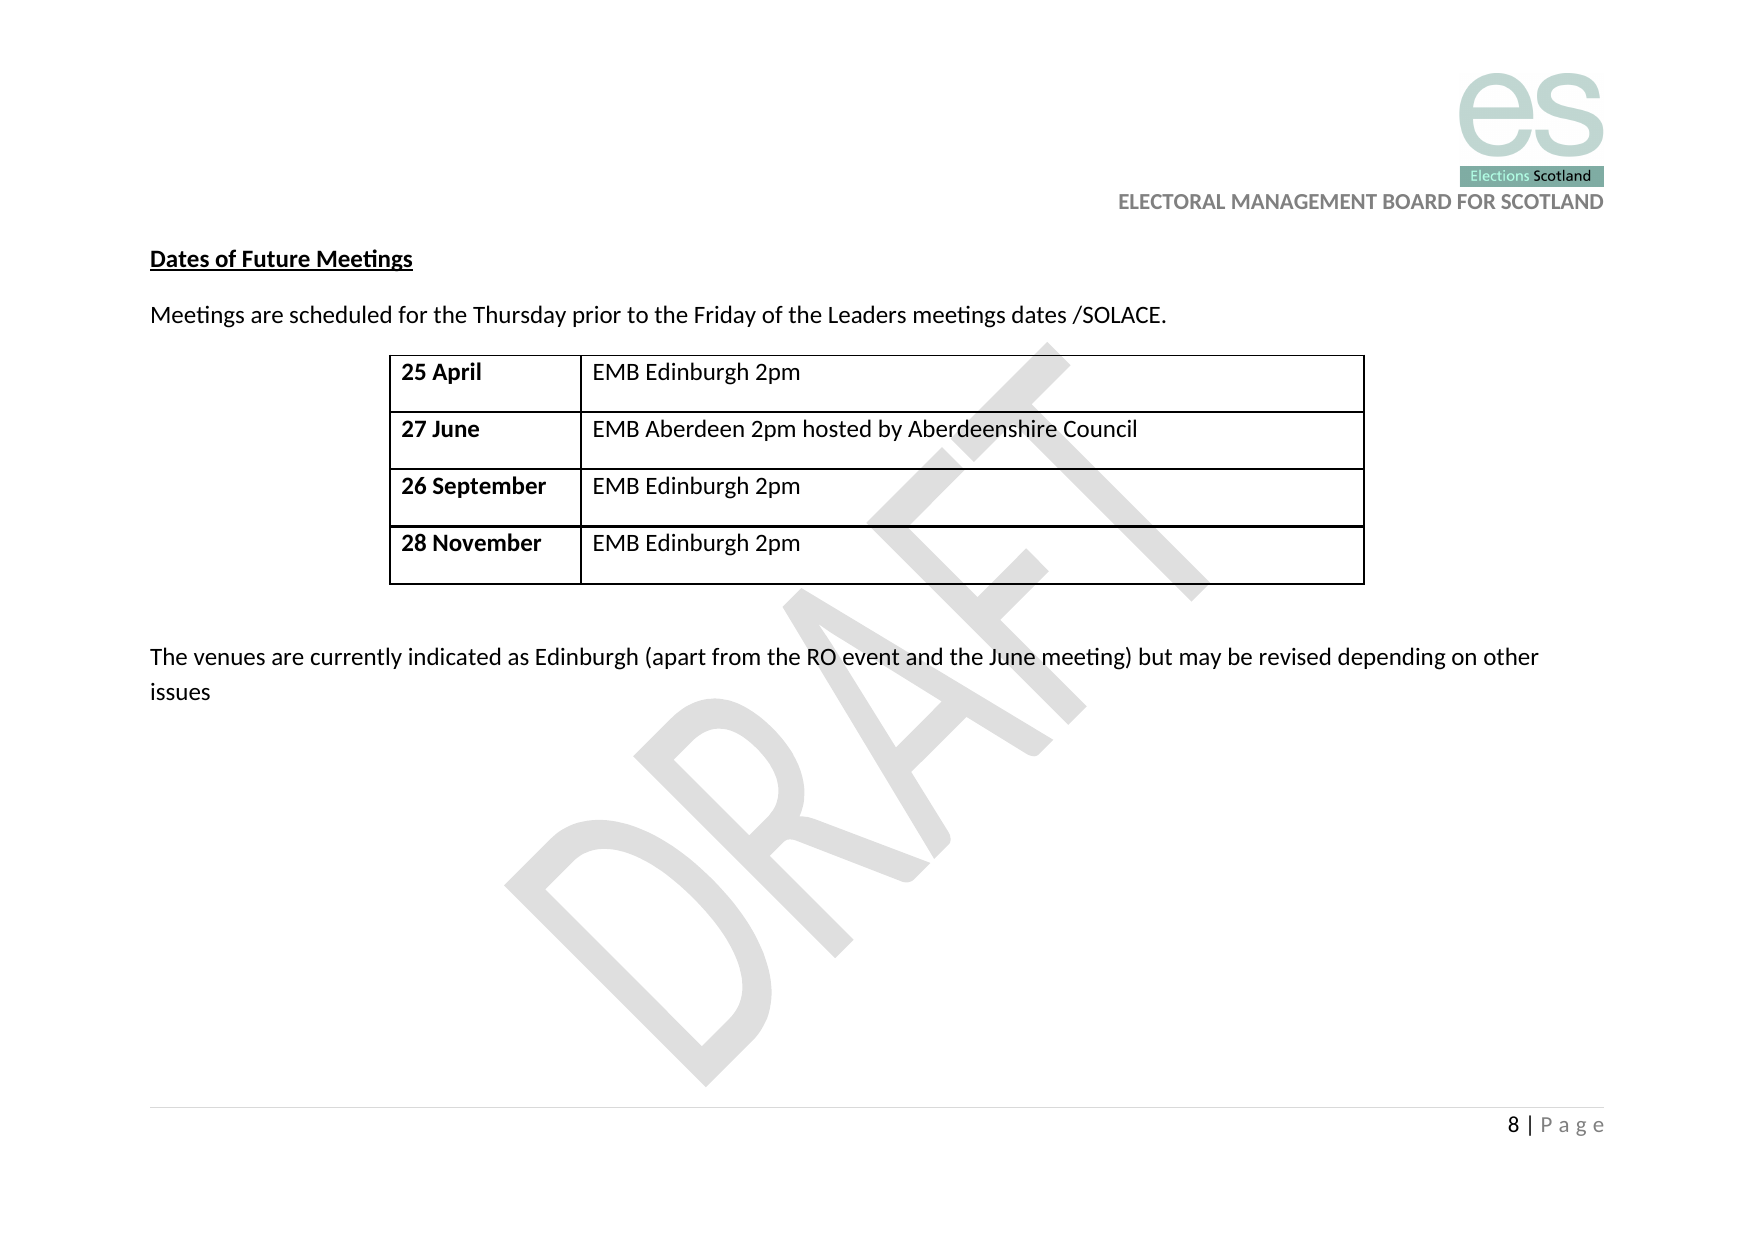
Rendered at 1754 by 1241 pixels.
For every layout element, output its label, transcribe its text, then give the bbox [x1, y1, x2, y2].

text Dates of Future Meetings [150, 243, 1604, 273]
table_cell 28 November [391, 528, 580, 583]
text Meetings are scheduled for the Thursday prior to the Friday of the Leaders meetings dates /SOLACE. [150, 299, 1604, 329]
text The venues are currently indicated as Edinburgh (apart from the RO event and the June meeting) but may be revised depending on other issues [150, 641, 1604, 706]
table_header 25 April [391, 356, 580, 411]
table_header EMB Edinburgh 2pm [582, 356, 1363, 411]
table_cell 27 June [391, 413, 580, 468]
table_cell EMB Aberdeen 2pm hosted by Aberdeenshire Council [582, 413, 1363, 468]
table_cell EMB Edinburgh 2pm [582, 470, 1363, 525]
table_cell 26 September [391, 470, 580, 525]
picture [1459, 73, 1604, 187]
table_cell EMB Edinburgh 2pm [582, 528, 1363, 583]
